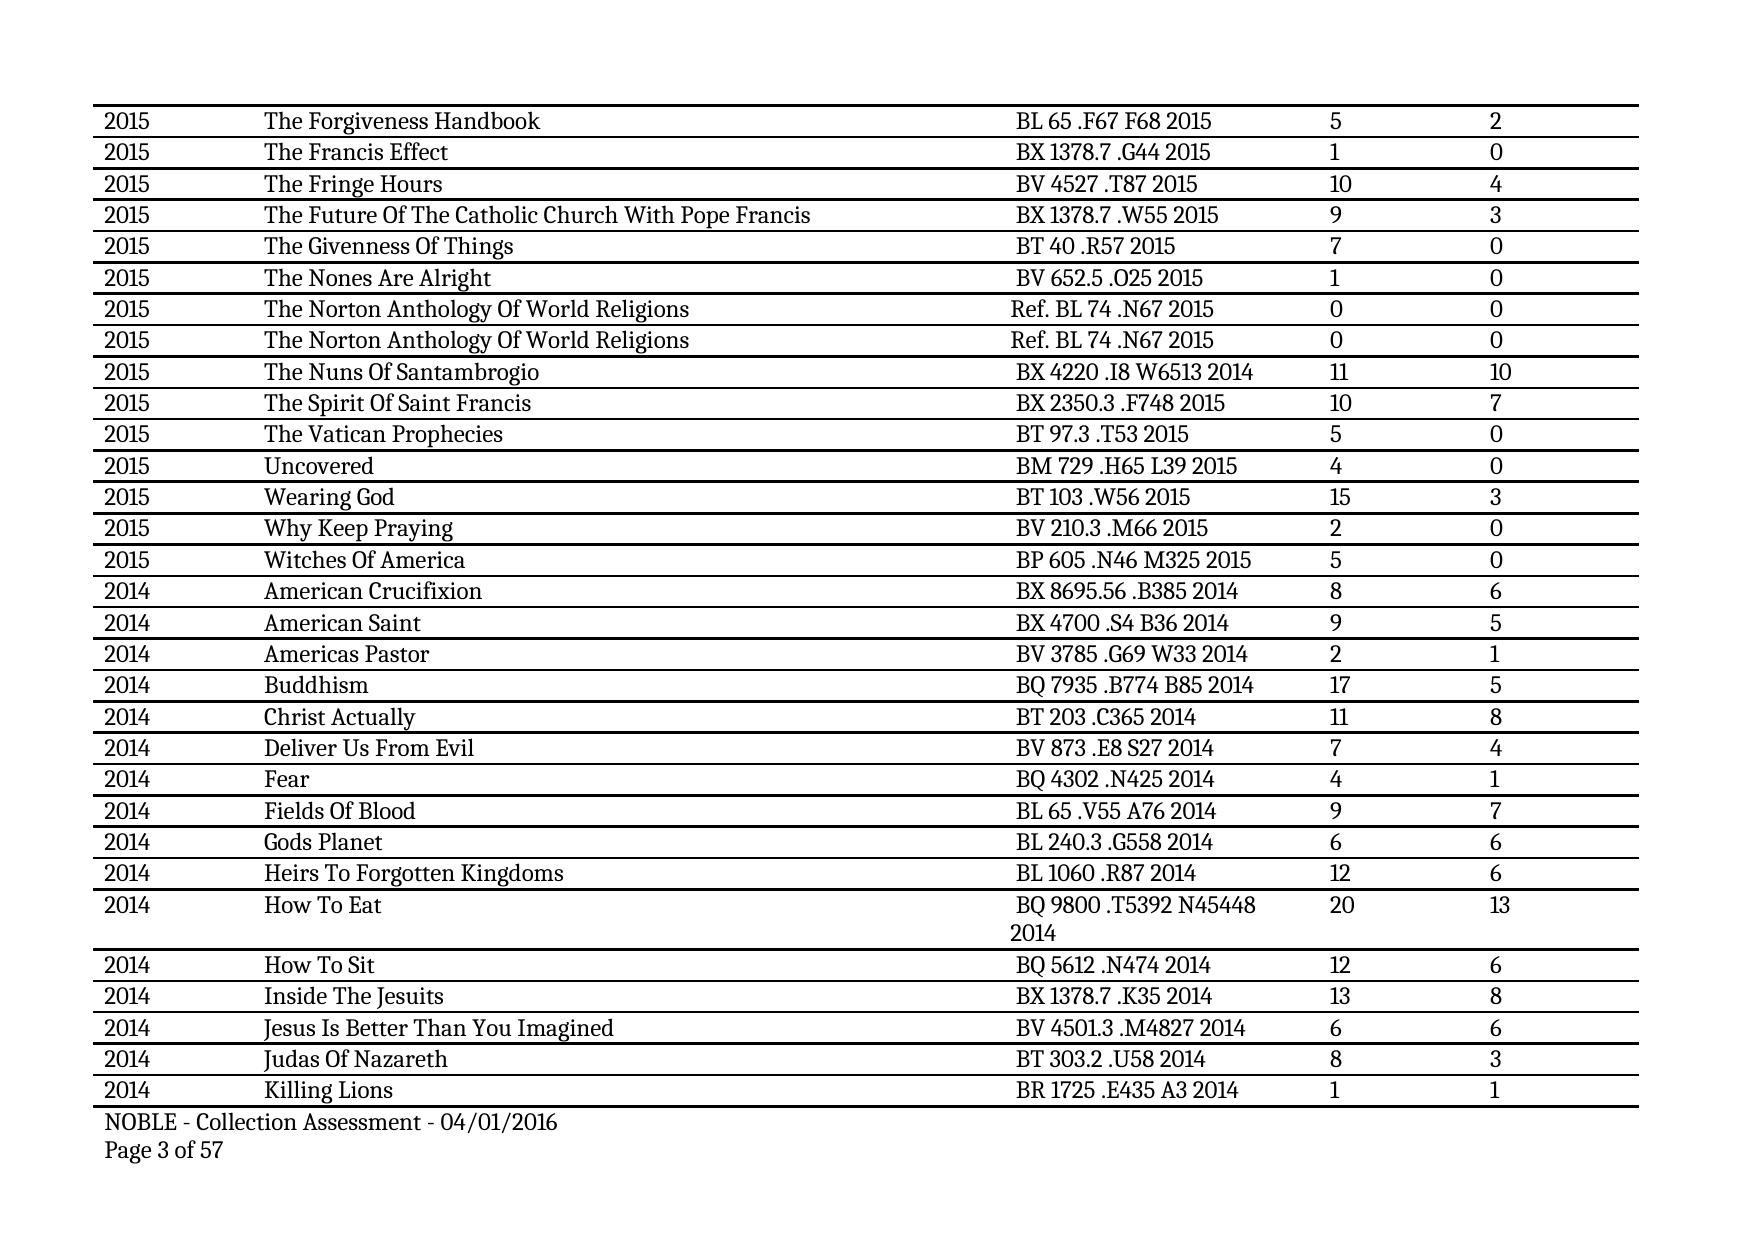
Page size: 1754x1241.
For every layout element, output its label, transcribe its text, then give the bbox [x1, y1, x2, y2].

table_cell 3 [1479, 1045, 1638, 1073]
table_cell 2014 [93, 734, 253, 763]
table_cell BT 103 .W56 2015 [999, 483, 1319, 512]
table_cell 2015 [93, 232, 253, 261]
table_cell 6 [1479, 1013, 1638, 1042]
table_cell 2015 [93, 420, 253, 449]
table_cell 2 [1319, 640, 1478, 668]
table_cell 0 [1479, 264, 1638, 292]
table_cell 5 [1479, 671, 1638, 700]
table_cell 2014 [93, 951, 253, 979]
table_cell 1 [1319, 1076, 1478, 1105]
table_cell 2 [1319, 515, 1478, 543]
table_cell BT 203 .C365 2014 [999, 703, 1319, 731]
table_cell 2014 [93, 671, 253, 700]
table_cell 11 [1319, 703, 1478, 731]
table_cell 2014 [93, 859, 253, 888]
table_cell 9 [1319, 608, 1478, 637]
table_cell 2014 [93, 640, 253, 668]
table_cell BL 65 .F67 F68 2015 [999, 107, 1319, 136]
table_cell 7 [1319, 232, 1478, 261]
table_cell 6 [1319, 828, 1478, 857]
table_cell 1 [1319, 264, 1478, 292]
table_cell 2015 [93, 546, 253, 574]
table_cell 2015 [93, 358, 253, 386]
table_cell 7 [1479, 797, 1638, 825]
table_cell BM 729 .H65 L39 2015 [999, 452, 1319, 480]
table_cell 2015 [93, 515, 253, 543]
table_cell Heirs To Forgotten Kingdoms [253, 859, 999, 888]
table_cell 2015 [93, 170, 253, 198]
table_cell BQ 5612 .N474 2014 [999, 951, 1319, 979]
table_cell 2014 [93, 765, 253, 794]
table_cell 2015 [93, 107, 253, 136]
table_cell 4 [1319, 765, 1478, 794]
table_cell BP 605 .N46 M325 2015 [999, 546, 1319, 574]
table_cell 8 [1479, 703, 1638, 731]
table_cell 2 [1479, 107, 1638, 136]
table_cell How To Sit [253, 951, 999, 979]
table_cell BV 4501.3 .M4827 2014 [999, 1013, 1319, 1042]
table_cell The Spirit Of Saint Francis [253, 389, 999, 418]
table_cell The Nones Are Alright [253, 264, 999, 292]
table_cell BT 97.3 .T53 2015 [999, 420, 1319, 449]
table_cell The Nuns Of Santambrogio [253, 358, 999, 386]
table_cell 2015 [93, 295, 253, 324]
table_cell 2015 [93, 483, 253, 512]
table_cell The Givenness Of Things [253, 232, 999, 261]
table_cell 1 [1319, 138, 1478, 167]
table_cell 2015 [93, 264, 253, 292]
table_cell Why Keep Praying [253, 515, 999, 543]
table_cell 8 [1479, 982, 1638, 1011]
table_cell Christ Actually [253, 703, 999, 731]
table_cell 6 [1319, 1013, 1478, 1042]
table_cell Americas Pastor [253, 640, 999, 668]
table_cell Uncovered [253, 452, 999, 480]
table_cell American Crucifixion [253, 577, 999, 606]
table_cell 2014 [93, 1045, 253, 1073]
table_cell The Norton Anthology Of World Religions [253, 326, 999, 355]
table_cell The Fringe Hours [253, 170, 999, 198]
table_cell 7 [1319, 734, 1478, 763]
table_cell Jesus Is Better Than You Imagined [253, 1013, 999, 1042]
table_cell 12 [1319, 859, 1478, 888]
table_cell 2014 [93, 703, 253, 731]
table_cell 6 [1479, 859, 1638, 888]
table_cell 2014 [93, 982, 253, 1011]
table_cell The Forgiveness Handbook [253, 107, 999, 136]
table_cell 0 [1319, 295, 1478, 324]
table_cell 0 [1479, 232, 1638, 261]
table_cell BR 1725 .E435 A3 2014 [999, 1076, 1319, 1105]
table_cell BL 65 .V55 A76 2014 [999, 797, 1319, 825]
table_cell BT 303.2 .U58 2014 [999, 1045, 1319, 1073]
table_cell 10 [1319, 170, 1478, 198]
table_cell 1 [1479, 1076, 1638, 1105]
table_cell BX 1378.7 .G44 2015 [999, 138, 1319, 167]
table_cell 6 [1479, 577, 1638, 606]
table_cell Ref. BL 74 .N67 2015 [999, 295, 1319, 324]
table_cell 0 [1479, 326, 1638, 355]
table_cell 5 [1479, 608, 1638, 637]
table_cell BT 40 .R57 2015 [999, 232, 1319, 261]
table_cell BQ 7935 .B774 B85 2014 [999, 671, 1319, 700]
table_cell Fear [253, 765, 999, 794]
table_cell 3 [1479, 483, 1638, 512]
table_cell Judas Of Nazareth [253, 1045, 999, 1073]
table_cell BV 210.3 .M66 2015 [999, 515, 1319, 543]
table_cell Gods Planet [253, 828, 999, 857]
table_cell 0 [1319, 326, 1478, 355]
table_cell 9 [1319, 201, 1478, 229]
table_cell 2014 [93, 797, 253, 825]
table_cell 2014 [93, 1076, 253, 1105]
table_cell BL 1060 .R87 2014 [999, 859, 1319, 888]
table_cell Buddhism [253, 671, 999, 700]
table_cell 17 [1319, 671, 1478, 700]
table_cell 12 [1319, 951, 1478, 979]
table_cell BX 8695.56 .B385 2014 [999, 577, 1319, 606]
table_cell 0 [1479, 295, 1638, 324]
table_cell 10 [1479, 358, 1638, 386]
table_cell BQ 9800 .T5392 N45448 2014 [999, 891, 1319, 948]
table_cell 5 [1319, 107, 1478, 136]
table_cell 0 [1479, 420, 1638, 449]
table_cell 6 [1479, 828, 1638, 857]
table_cell 0 [1479, 515, 1638, 543]
table_cell 8 [1319, 577, 1478, 606]
table_cell 2015 [93, 452, 253, 480]
table_cell 7 [1479, 389, 1638, 418]
table_cell Witches Of America [253, 546, 999, 574]
table_cell 5 [1319, 546, 1478, 574]
table_cell The Norton Anthology Of World Religions [253, 295, 999, 324]
table_cell BX 4220 .I8 W6513 2014 [999, 358, 1319, 386]
table_cell BV 873 .E8 S27 2014 [999, 734, 1319, 763]
table_cell BX 1378.7 .K35 2014 [999, 982, 1319, 1011]
table_cell 11 [1319, 358, 1478, 386]
table_cell BL 240.3 .G558 2014 [999, 828, 1319, 857]
table_cell BX 4700 .S4 B36 2014 [999, 608, 1319, 637]
table_cell 0 [1479, 546, 1638, 574]
table_cell 10 [1319, 389, 1478, 418]
table_cell BV 3785 .G69 W33 2014 [999, 640, 1319, 668]
table_cell Killing Lions [253, 1076, 999, 1105]
table_cell 15 [1319, 483, 1478, 512]
table_cell 20 [1319, 891, 1478, 948]
table_cell 0 [1479, 452, 1638, 480]
table_cell BX 1378.7 .W55 2015 [999, 201, 1319, 229]
table_cell Fields Of Blood [253, 797, 999, 825]
table_cell 2014 [93, 828, 253, 857]
table_cell 2015 [93, 326, 253, 355]
table_cell BX 2350.3 .F748 2015 [999, 389, 1319, 418]
table_cell 13 [1479, 891, 1638, 948]
table_cell The Francis Effect [253, 138, 999, 167]
table_cell 2014 [93, 608, 253, 637]
table_cell 2014 [93, 1013, 253, 1042]
table_cell Wearing God [253, 483, 999, 512]
table_cell 1 [1479, 765, 1638, 794]
table_cell 2015 [93, 201, 253, 229]
table_cell 9 [1319, 797, 1478, 825]
table_cell 2015 [93, 138, 253, 167]
table_cell BV 652.5 .O25 2015 [999, 264, 1319, 292]
table_cell Deliver Us From Evil [253, 734, 999, 763]
table_cell 2015 [93, 389, 253, 418]
table_cell 0 [1479, 138, 1638, 167]
table_cell 2014 [93, 577, 253, 606]
table_cell 4 [1479, 170, 1638, 198]
table_cell Inside The Jesuits [253, 982, 999, 1011]
table_cell 6 [1479, 951, 1638, 979]
table_cell 13 [1319, 982, 1478, 1011]
table_cell How To Eat [253, 891, 999, 948]
table_cell American Saint [253, 608, 999, 637]
table_cell 2014 [93, 891, 253, 948]
table_cell The Future Of The Catholic Church With Pope Francis [253, 201, 999, 229]
table_cell 3 [1479, 201, 1638, 229]
table_cell BQ 4302 .N425 2014 [999, 765, 1319, 794]
table_cell Ref. BL 74 .N67 2015 [999, 326, 1319, 355]
table_cell 1 [1479, 640, 1638, 668]
table_cell 8 [1319, 1045, 1478, 1073]
table_cell 4 [1319, 452, 1478, 480]
table_cell 4 [1479, 734, 1638, 763]
table_cell 5 [1319, 420, 1478, 449]
table_cell The Vatican Prophecies [253, 420, 999, 449]
table_cell BV 4527 .T87 2015 [999, 170, 1319, 198]
